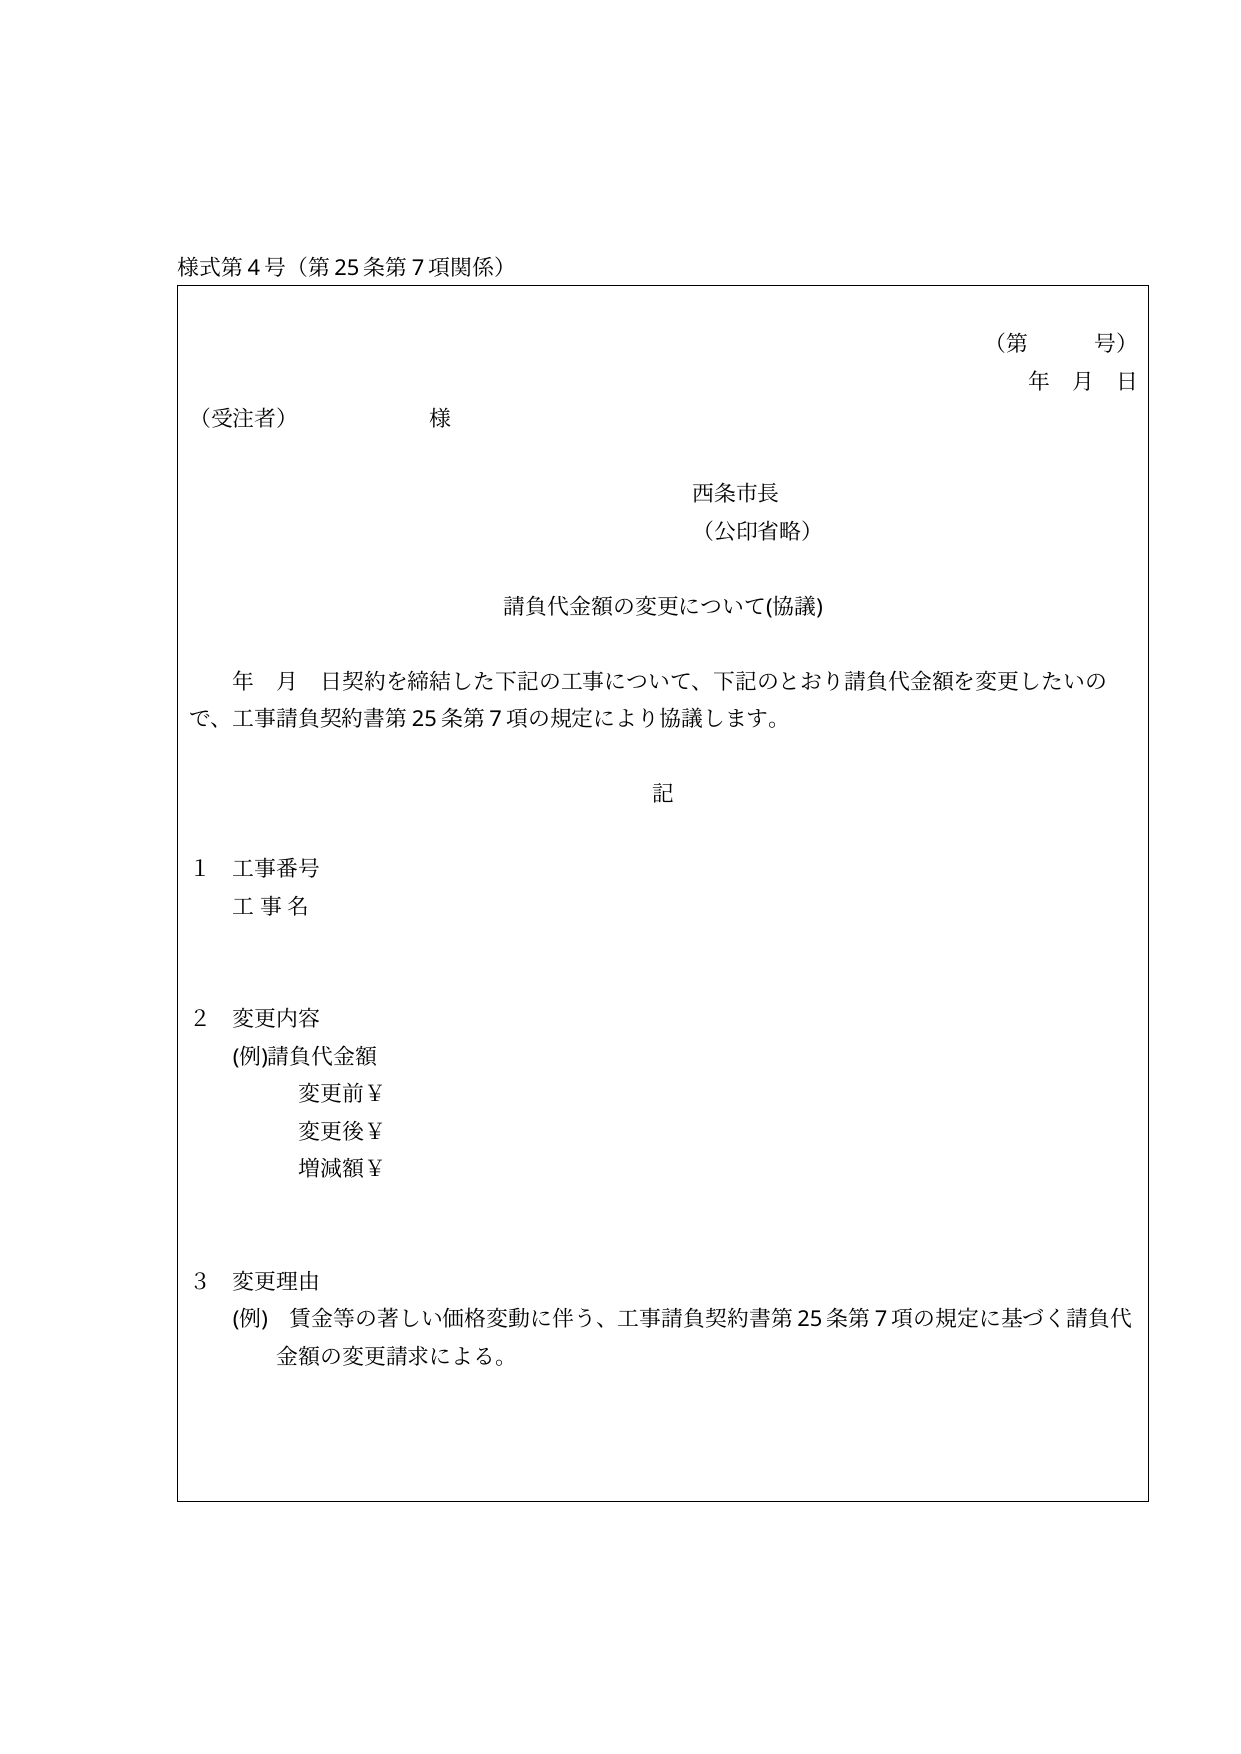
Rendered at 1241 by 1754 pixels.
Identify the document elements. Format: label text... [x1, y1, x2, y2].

text 様式第4号（第25条第7項関係） [177, 247, 1063, 285]
table_header （第 号） 年 月 日 （受注者） 様 西条市長 （公印省略） 請負代金額の変更について(協議) 年 月 日契約を締結した下記の工事について、下記のとおり請負代金額を変更したいので、工事請負契約書第25条第7項の規定により協議します。 記 １ 工事番号 工 事 名 ２ 変更内容 (例)請負代金額 変更前￥ 変更後￥ 増減額￥ ３ 変更理由 (例) 賃金等の著しい価格変動に伴う、工事請負契約書第25条第7項の規定に基づく請負代金額の変更請求による。 [178, 286, 1148, 1501]
